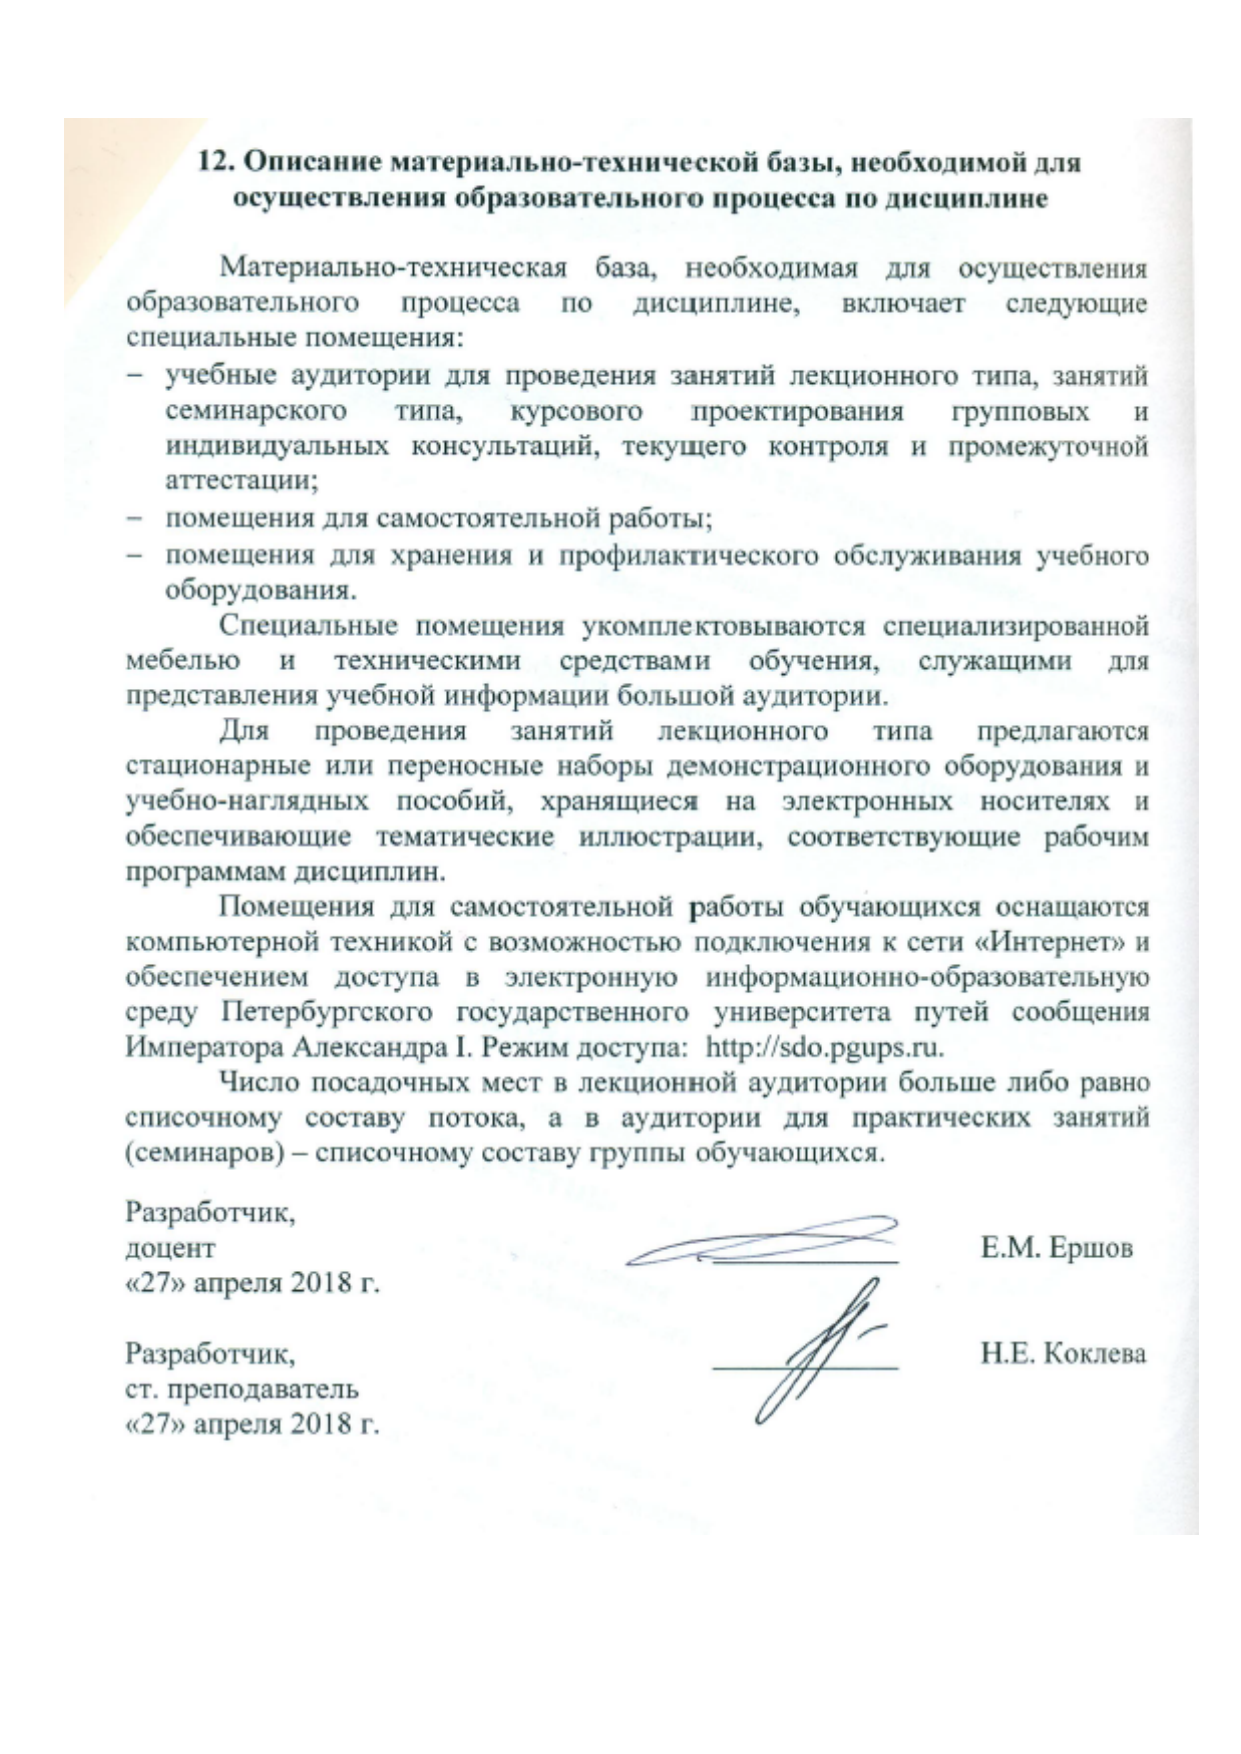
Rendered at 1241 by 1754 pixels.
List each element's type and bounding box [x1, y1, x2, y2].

picture [64, 118, 1199, 1535]
